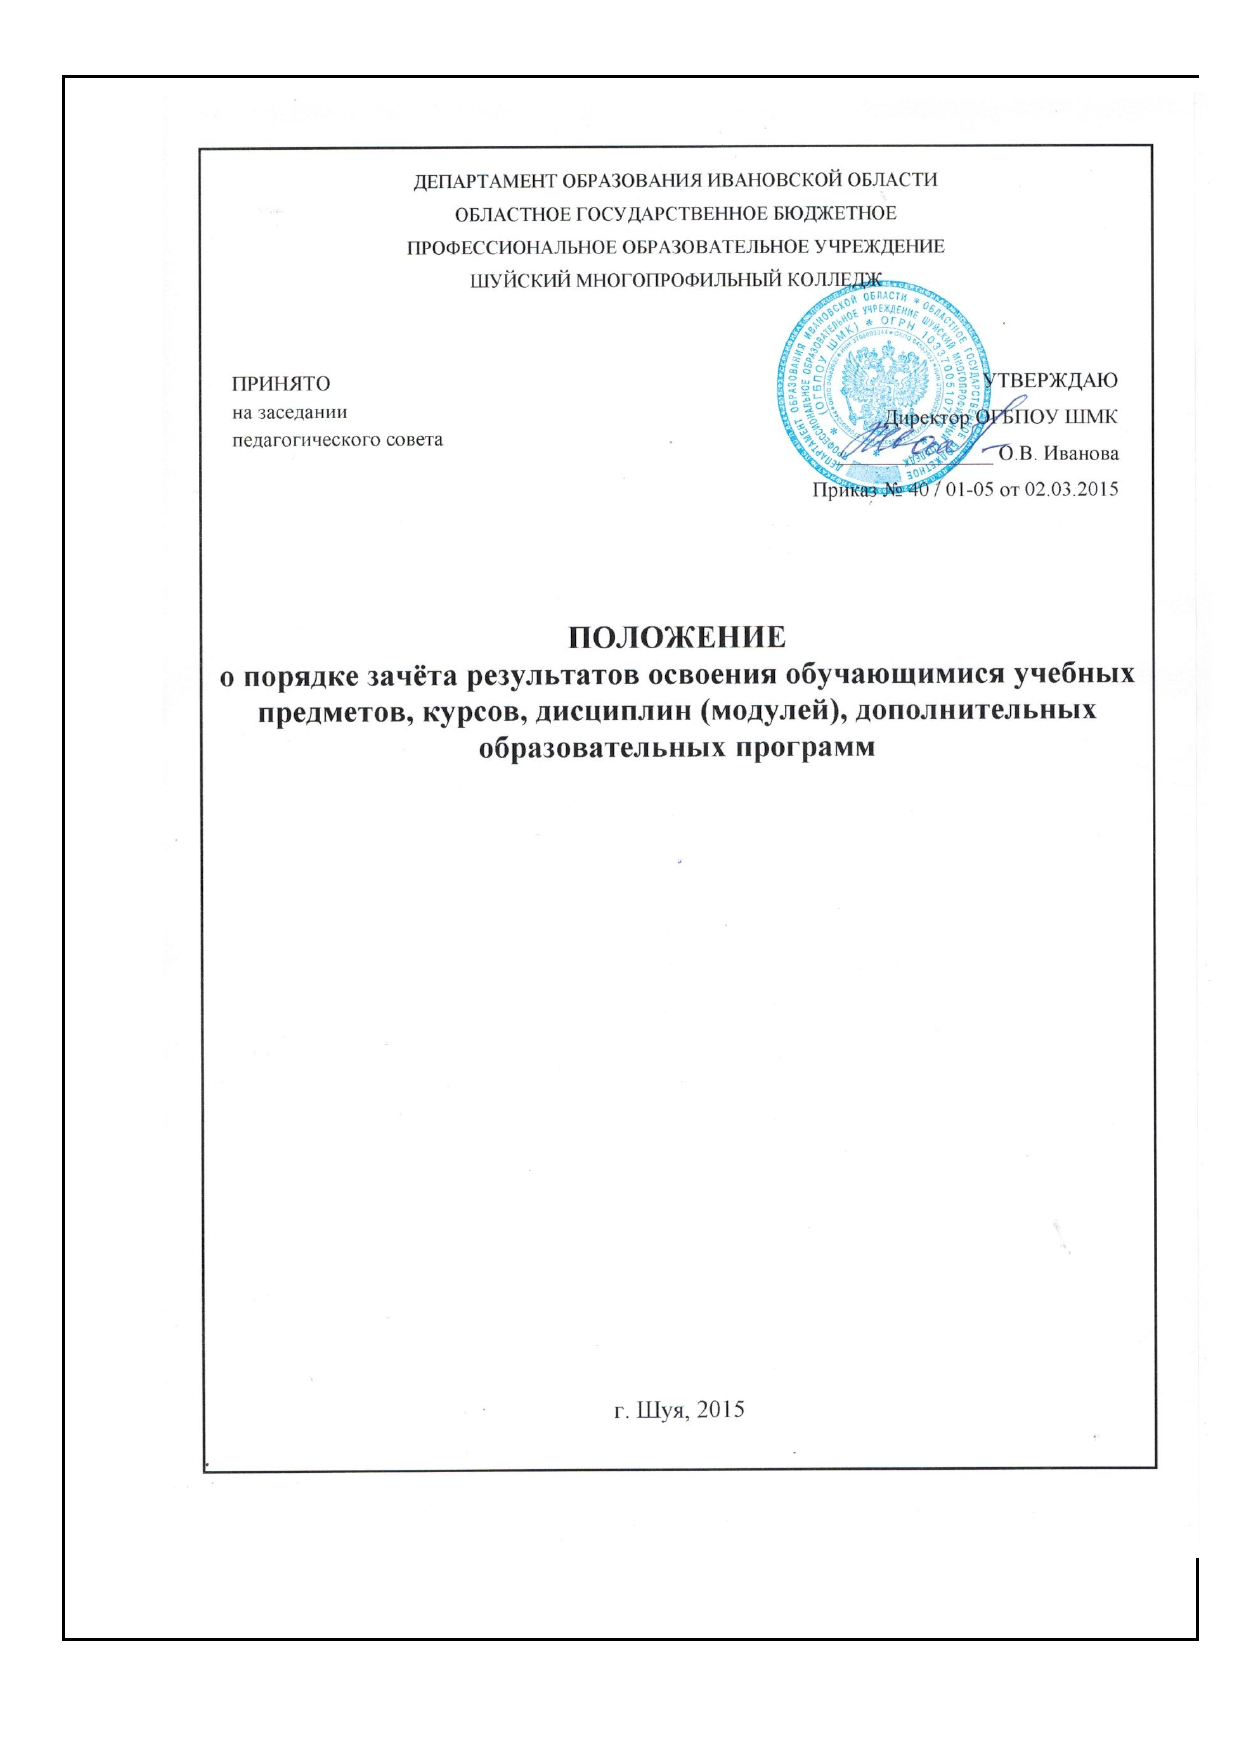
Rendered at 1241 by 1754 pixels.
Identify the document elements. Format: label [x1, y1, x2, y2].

table_header [65, 78, 1196, 1638]
picture [148, 78, 1226, 1558]
